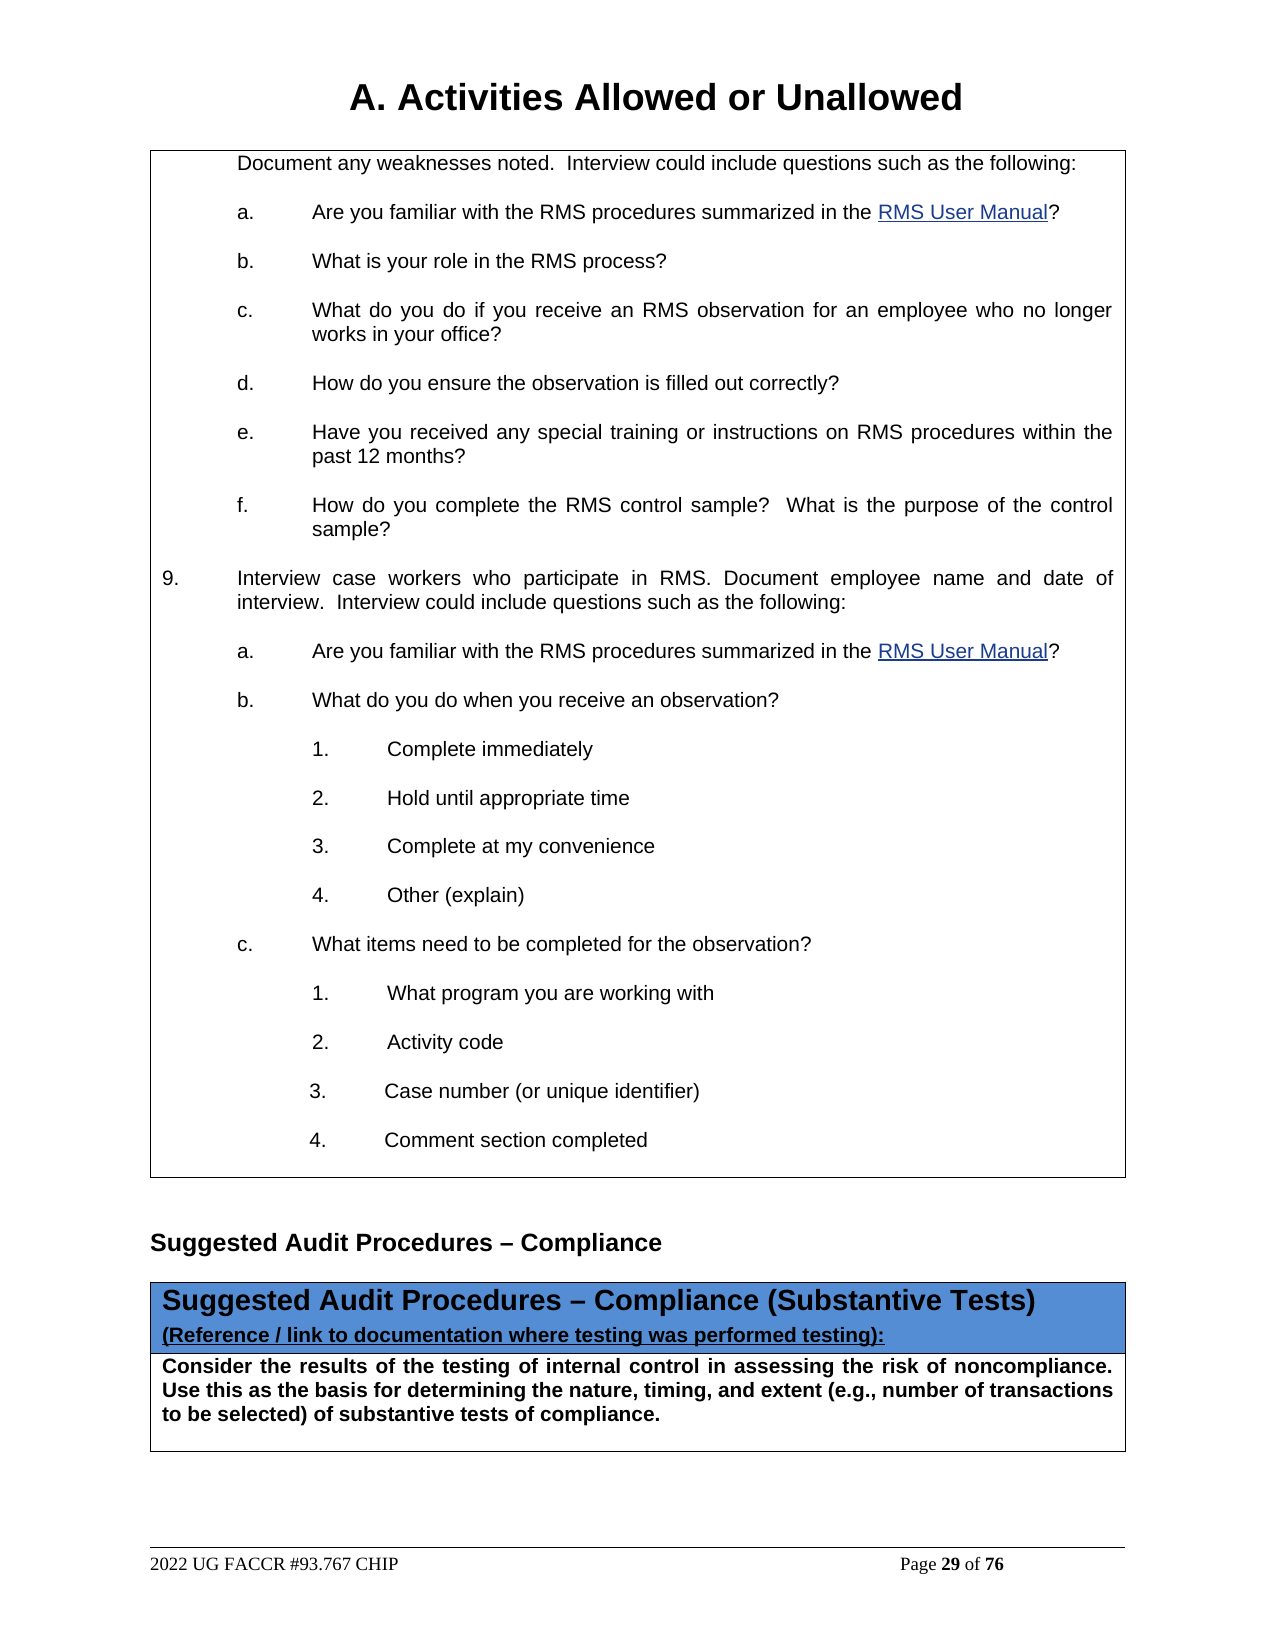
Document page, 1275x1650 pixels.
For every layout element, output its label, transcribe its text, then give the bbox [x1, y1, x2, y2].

table_header Suggested Audit Procedures – Compliance (Substantive Tests) (Reference / link to documentation where testing was performed testing): [151, 1283, 1125, 1353]
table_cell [151, 1354, 1125, 1451]
subtitle Suggested Audit Procedures – Compliance [150, 1232, 1125, 1257]
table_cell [151, 151, 1125, 1177]
